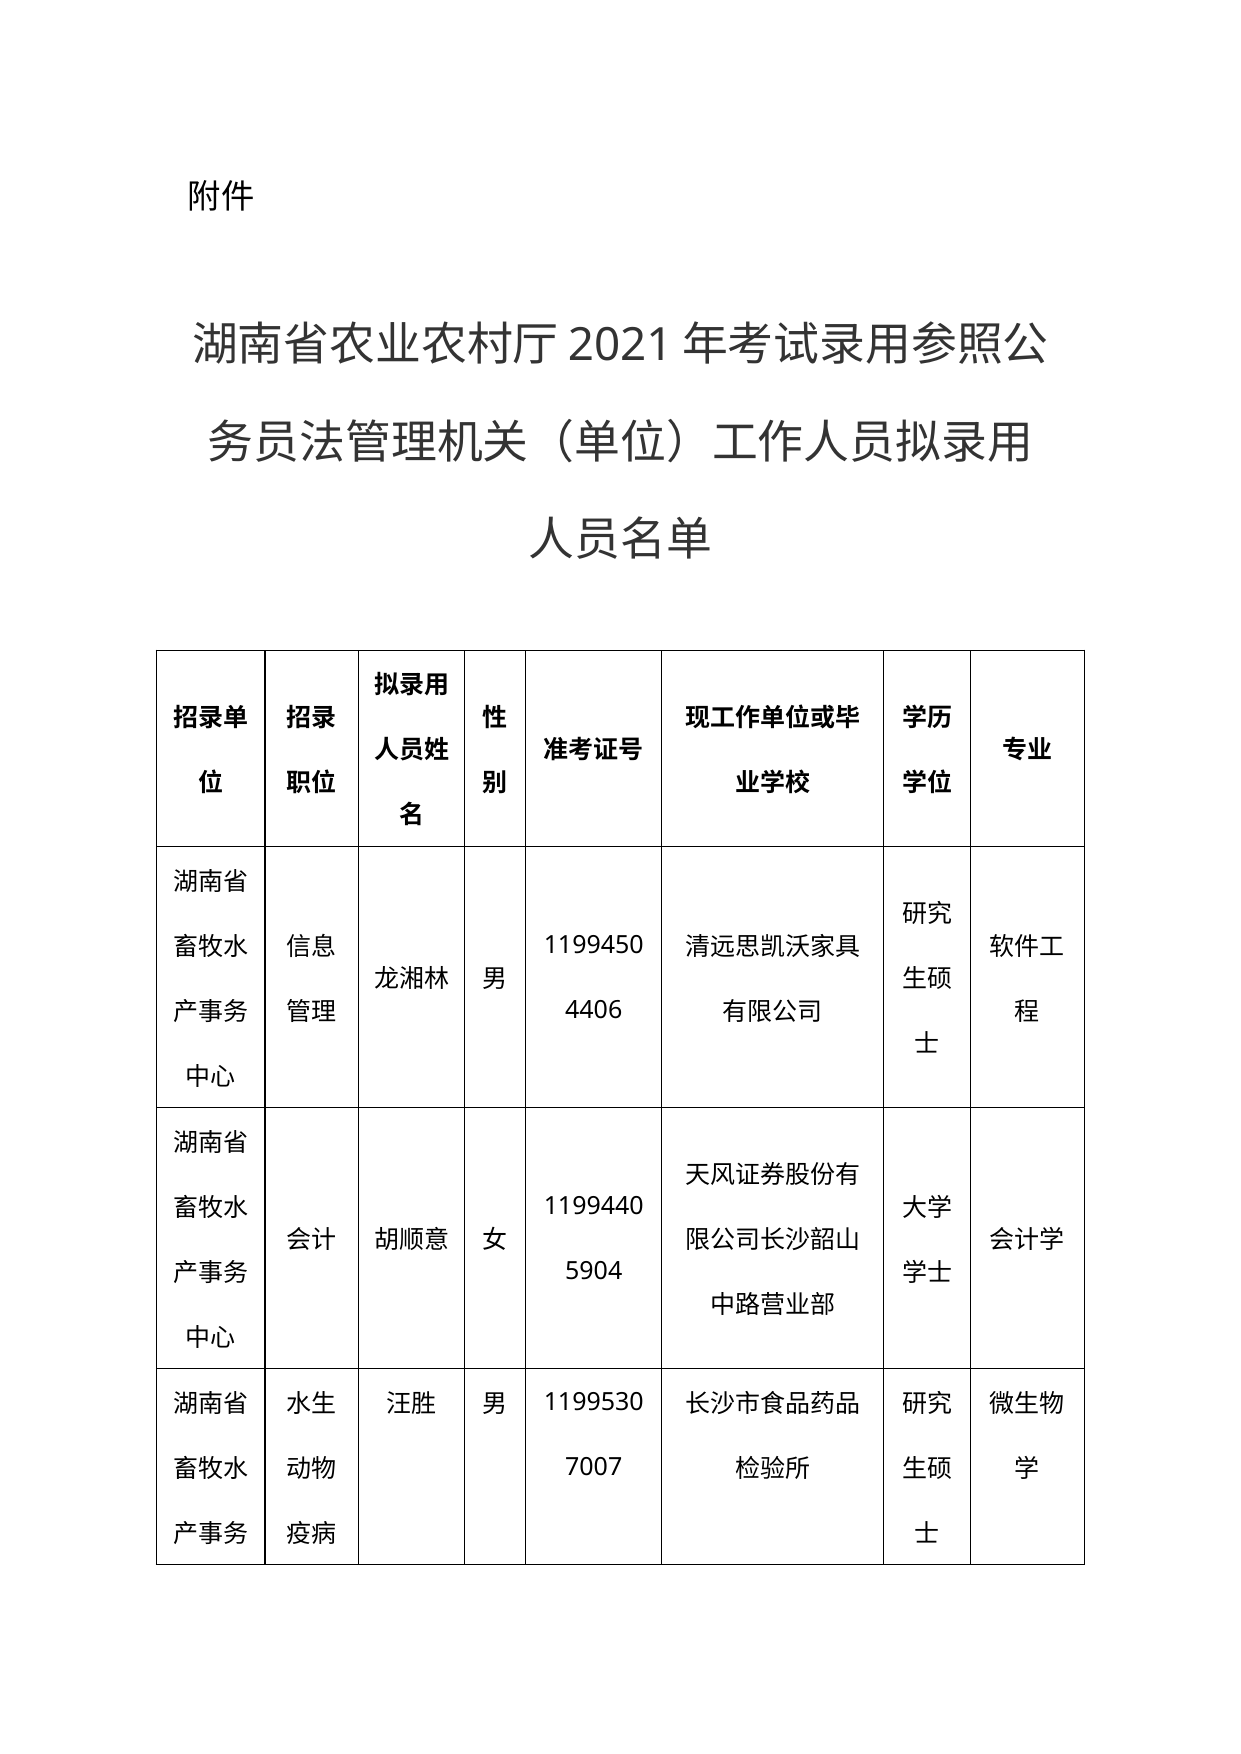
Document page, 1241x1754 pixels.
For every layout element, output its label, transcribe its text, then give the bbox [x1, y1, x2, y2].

table_cell 大学 学士 [884, 1108, 970, 1368]
text 附件 [187, 162, 1053, 227]
table_cell 龙湘林 [359, 847, 464, 1107]
table_cell 水生动物疫病控制 [266, 1369, 358, 1564]
table_cell 研究生硕士 [884, 847, 970, 1107]
table_header 现工作单位或毕业学校 [662, 651, 883, 846]
table_cell 会计学 [971, 1108, 1084, 1368]
table_cell 男 [465, 1369, 525, 1564]
table_cell 11994504406 [526, 847, 661, 1107]
table_header 招录职位 [266, 651, 358, 846]
table_cell 长沙市食品药品检验所 [662, 1369, 883, 1564]
table_cell 信息管理 [266, 847, 358, 1107]
table_cell 女 [465, 1108, 525, 1368]
table_cell 天风证券股份有限公司长沙韶山中路营业部 [662, 1108, 883, 1368]
table_cell 研究生硕士 [884, 1369, 970, 1564]
table_cell 会计 [266, 1108, 358, 1368]
table_cell 湖南省畜牧水产事务中心 [157, 1108, 264, 1368]
table_cell 清远思凯沃家具有限公司 [662, 847, 883, 1107]
table_header 拟录用人员姓名 [359, 651, 464, 846]
table_cell 汪胜 [359, 1369, 464, 1564]
table_cell 湖南省畜牧水产事务中心 [157, 847, 264, 1107]
table_header 准考证号 [526, 651, 661, 846]
table_cell 微生物学 [971, 1369, 1084, 1564]
table_header 性别 [465, 651, 525, 846]
text 人员名单 [187, 487, 1053, 584]
text 湖南省农业农村厅2021年考试录用参照公务员法管理机关（单位）工作人员拟录用 [187, 292, 1053, 487]
table_header 招录单位 [157, 651, 264, 846]
table_cell 11994405904 [526, 1108, 661, 1368]
table_cell 软件工程 [971, 847, 1084, 1107]
table_cell 11995307007 [526, 1369, 661, 1564]
table_cell 胡顺意 [359, 1108, 464, 1368]
table_cell 湖南省畜牧水产事务中心 [157, 1369, 264, 1564]
table_cell 男 [465, 847, 525, 1107]
table_header 学历学位 [884, 651, 970, 846]
table_header 专业 [971, 651, 1084, 846]
